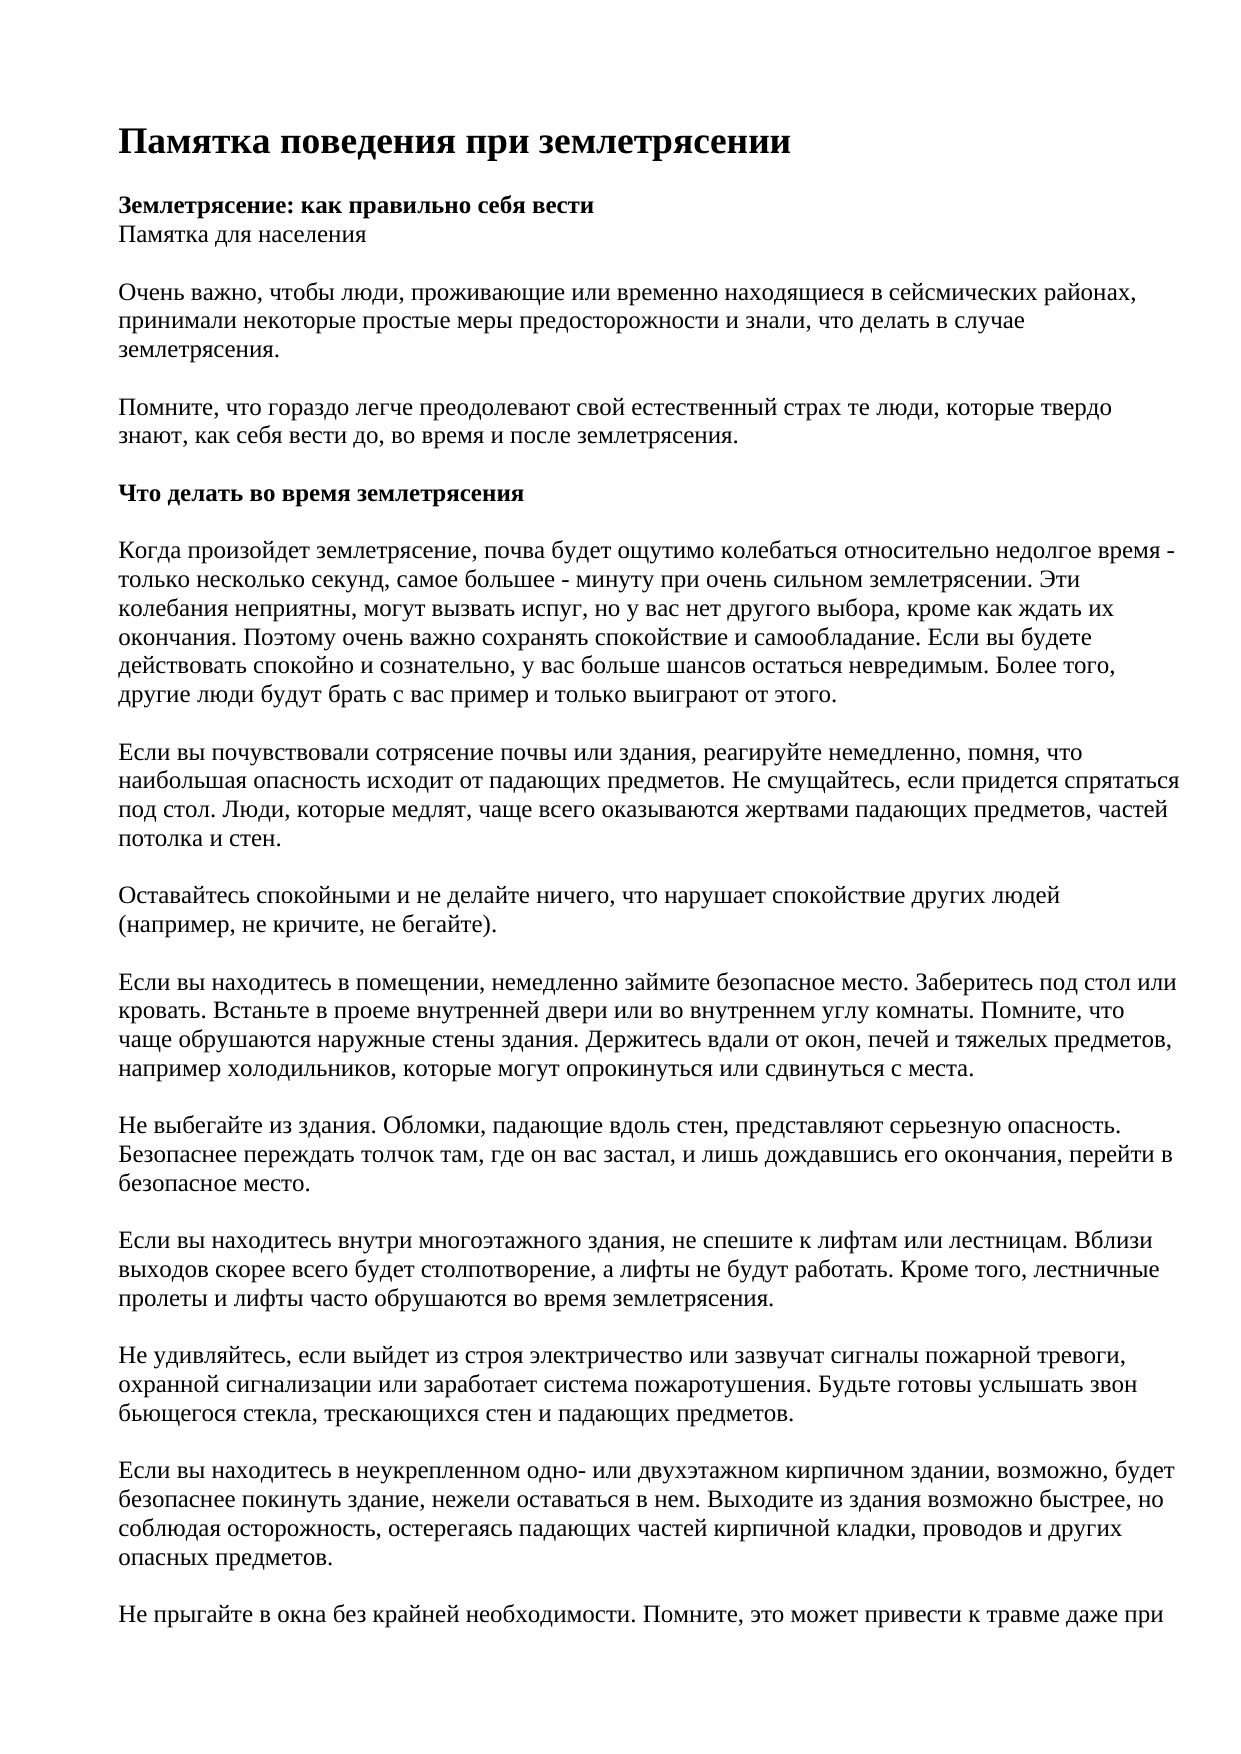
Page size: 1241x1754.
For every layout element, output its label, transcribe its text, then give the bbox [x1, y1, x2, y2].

text Памятка поведения при землетрясении [118, 118, 1181, 161]
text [118, 190, 1181, 1628]
